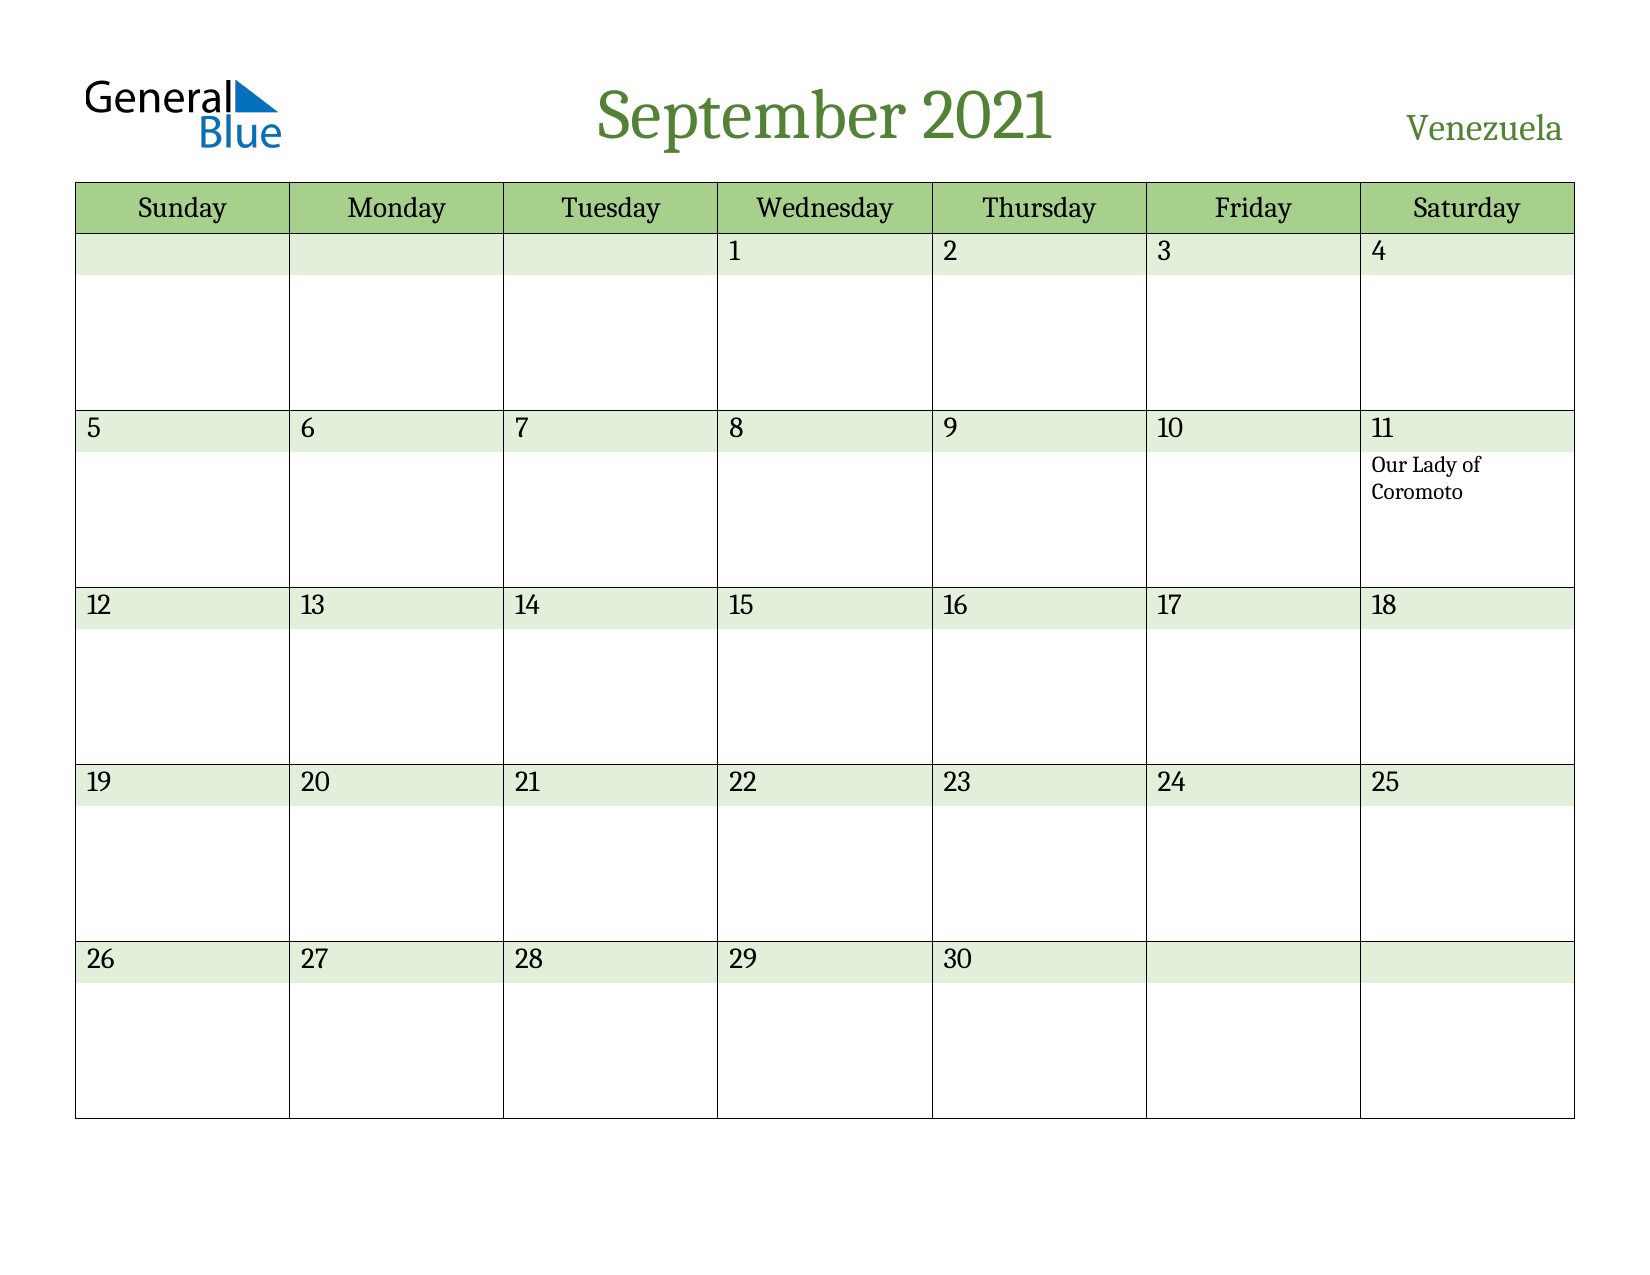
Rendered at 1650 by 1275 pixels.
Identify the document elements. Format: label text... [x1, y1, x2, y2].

table_cell [1361, 806, 1574, 941]
table_cell [1147, 629, 1360, 764]
table_cell 5 [76, 411, 289, 452]
table_cell 22 [718, 765, 932, 806]
table_cell 26 [76, 942, 289, 983]
table_cell [504, 452, 717, 587]
table_cell [504, 275, 717, 410]
table_cell 27 [290, 942, 503, 983]
table_cell 14 [504, 588, 717, 629]
table_cell 15 [718, 588, 932, 629]
table_cell [1147, 942, 1360, 983]
table_cell 28 [504, 942, 717, 983]
table_cell [290, 806, 503, 941]
table_header Venezuela [1146, 75, 1574, 182]
table_cell 20 [290, 765, 503, 806]
table_cell Sunday [76, 183, 289, 233]
table_cell 7 [504, 411, 717, 452]
table_header September 2021 [504, 75, 1146, 182]
picture [86, 80, 281, 148]
table_cell 13 [290, 588, 503, 629]
table_cell [1361, 629, 1574, 764]
table_cell 29 [718, 942, 932, 983]
table_cell [933, 806, 1146, 941]
table_cell 2 [933, 234, 1146, 275]
table_cell 24 [1147, 765, 1360, 806]
table_cell [718, 806, 932, 941]
table_cell Thursday [933, 183, 1146, 233]
table_cell [1361, 942, 1574, 983]
table_cell Our Lady of Coromoto [1361, 452, 1574, 587]
table_cell 1 [718, 234, 932, 275]
table_cell 3 [1147, 234, 1360, 275]
table_cell [76, 452, 289, 587]
table_cell 11 [1361, 411, 1574, 452]
table_cell [76, 806, 289, 941]
table_cell 23 [933, 765, 1146, 806]
table_cell 21 [504, 765, 717, 806]
table_cell [504, 629, 717, 764]
table_cell 16 [933, 588, 1146, 629]
table_cell 12 [76, 588, 289, 629]
table_cell [933, 983, 1146, 1118]
table_cell [933, 452, 1146, 587]
table_cell [1147, 983, 1360, 1118]
table_cell 10 [1147, 411, 1360, 452]
table_cell [290, 452, 503, 587]
table_cell [290, 629, 503, 764]
table_cell [718, 452, 932, 587]
table_cell [504, 234, 717, 275]
table_cell 25 [1361, 765, 1574, 806]
table_cell 19 [76, 765, 289, 806]
table_cell [290, 983, 503, 1118]
table_cell [718, 275, 932, 410]
table_cell Wednesday [718, 183, 932, 233]
table_header [76, 75, 503, 182]
table_cell Saturday [1361, 183, 1574, 233]
table_cell 9 [933, 411, 1146, 452]
table_cell Tuesday [504, 183, 717, 233]
table_cell [718, 983, 932, 1118]
table_cell Monday [290, 183, 503, 233]
table_cell [290, 275, 503, 410]
table_cell [290, 234, 503, 275]
table_cell [76, 275, 289, 410]
table_cell 18 [1361, 588, 1574, 629]
table_cell [1361, 275, 1574, 410]
table_cell 30 [933, 942, 1146, 983]
table_cell [933, 275, 1146, 410]
table_cell 4 [1361, 234, 1574, 275]
table_cell [1147, 806, 1360, 941]
table_cell 6 [290, 411, 503, 452]
table_cell [1147, 452, 1360, 587]
table_cell [504, 983, 717, 1118]
table_cell [933, 629, 1146, 764]
table_cell [1361, 983, 1574, 1118]
table_cell [76, 629, 289, 764]
table_cell [1147, 275, 1360, 410]
table_cell Friday [1147, 183, 1360, 233]
table_cell [76, 234, 289, 275]
table_cell [76, 983, 289, 1118]
table_cell [718, 629, 932, 764]
table_cell [504, 806, 717, 941]
table_cell 17 [1147, 588, 1360, 629]
table_cell 8 [718, 411, 932, 452]
